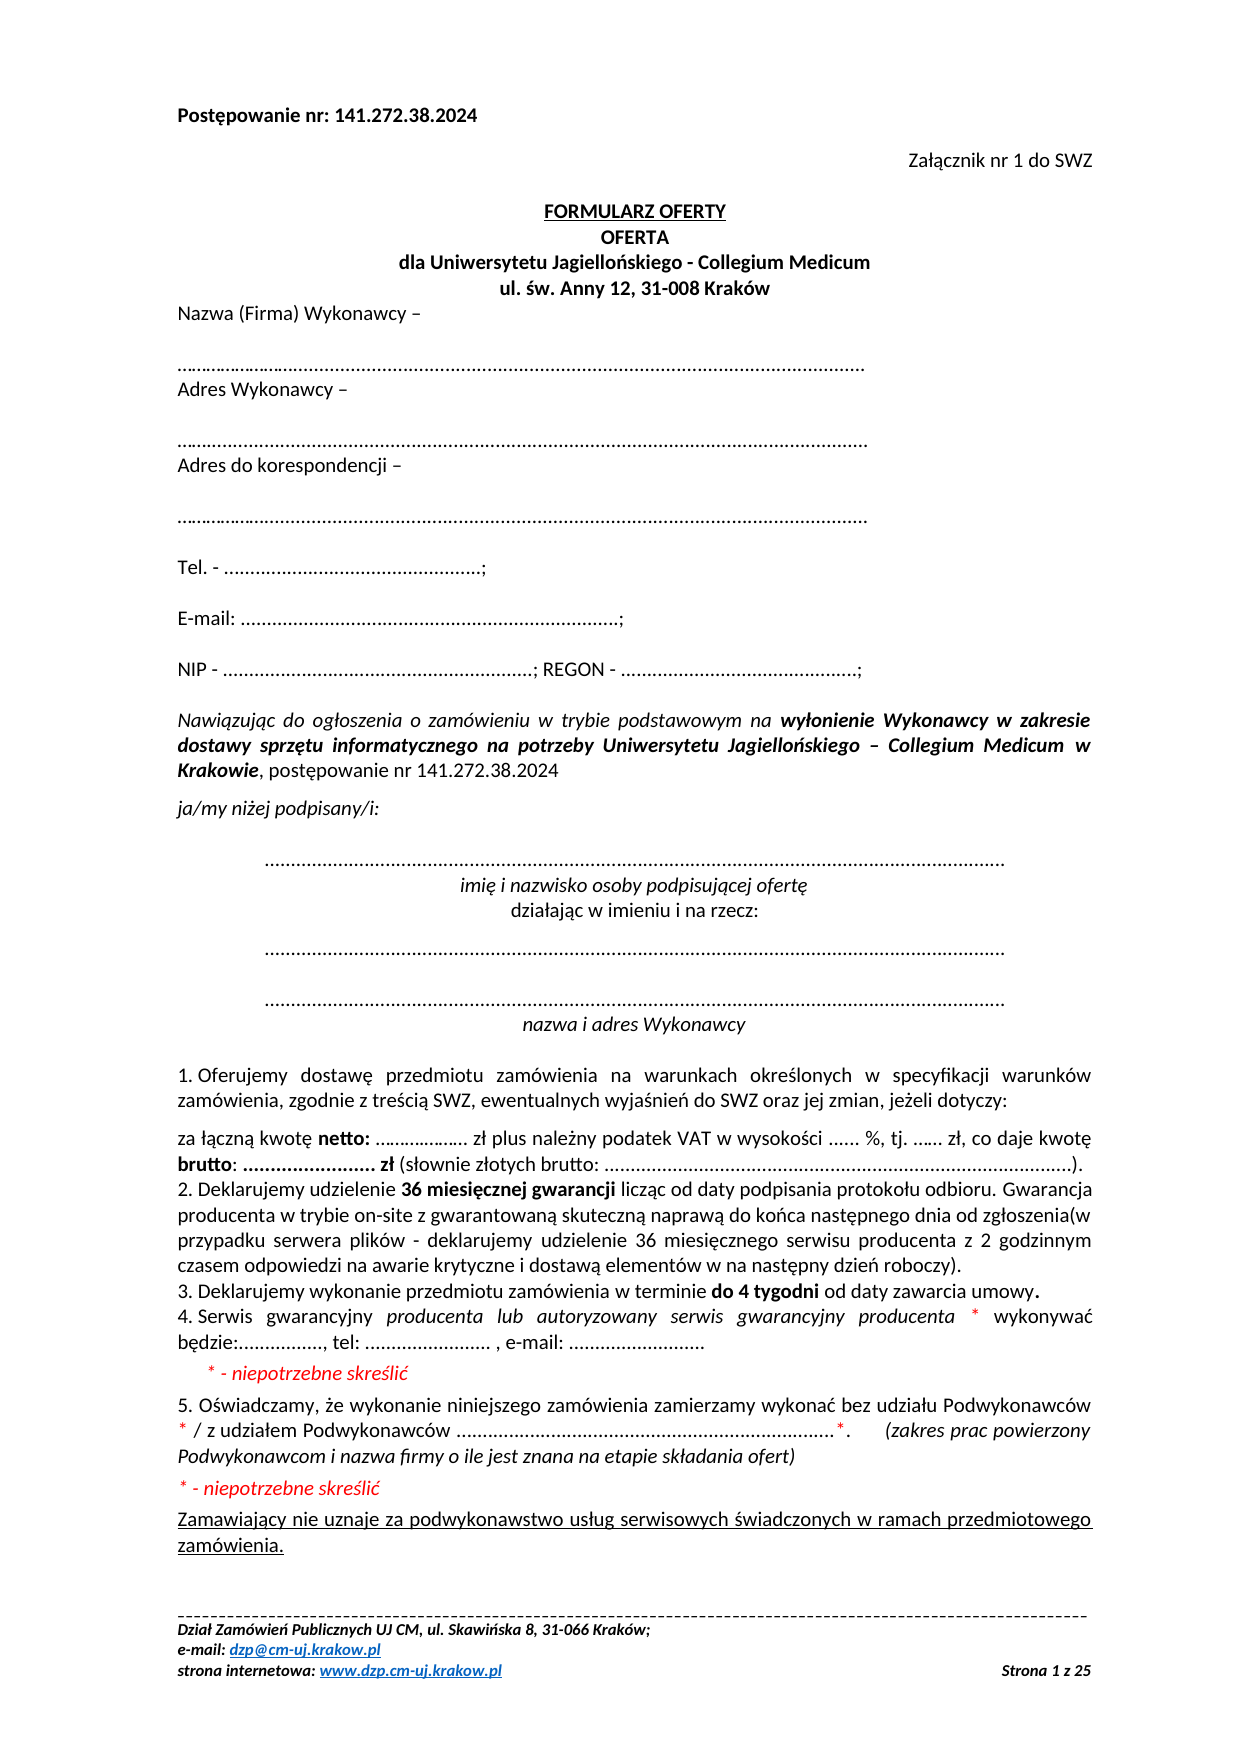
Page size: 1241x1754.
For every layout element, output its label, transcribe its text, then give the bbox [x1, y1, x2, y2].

text Tel. - .................................................; [177, 554, 1093, 580]
text OFERTA [177, 224, 1093, 249]
list Serwis gwarancyjny producenta lub autoryzowany serwis gwarancyjny producenta * wykonywać będzie:................, tel: ........................ , e-mail: .......................... [177, 1303, 1093, 1354]
text ............................................................................................................................................. [177, 935, 1093, 961]
text imię i nazwisko osoby podpisującej ofertę [177, 872, 1093, 897]
text za łączną kwotę netto: ……….……… zł plus należny podatek VAT w wysokości ...... %, tj. …… zł, co daje kwotę brutto: ........................ zł (słownie złotych brutto: .........................................................................................). [177, 1126, 1093, 1176]
text Adres Wykonawcy – [177, 376, 1093, 402]
list Oferujemy dostawę przedmiotu zamówienia na warunkach określonych w specyfikacji warunków zamówienia, zgodnie z treścią SWZ, ewentualnych wyjaśnień do SWZ oraz jej zmian, jeżeli dotyczy: [177, 1062, 1093, 1113]
text E-mail: ........................................................................; [177, 605, 1093, 631]
list Deklarujemy udzielenie 36 miesięcznej gwarancji licząc od daty podpisania protokołu odbioru. Gwarancja producenta w trybie on-site z gwarantowaną skuteczną naprawą do końca następnego dnia od zgłoszenia(w przypadku serwera plików - deklarujemy udzielenie 36 miesięcznego serwisu producenta z 2 godzinnym czasem odpowiedzi na awarie krytyczne i dostawą elementów w na następny dzień roboczy). [177, 1176, 1093, 1278]
text Nawiązując do ogłoszenia o zamówieniu w trybie podstawowym na wyłonienie Wykonawcy w zakresie dostawy sprzętu informatycznego na potrzeby Uniwersytetu Jagiellońskiego – Collegium Medicum w Krakowie, postępowanie nr 141.272.38.2024 [177, 707, 1093, 783]
text Załącznik nr 1 do SWZ [177, 148, 1093, 173]
text …….............................................................................................................................. [177, 427, 1093, 453]
text ………………................................................................................................................... [177, 503, 1093, 529]
text Adres do korespondencji – [177, 453, 1093, 478]
text Zamawiający nie uznaje za podwykonawstwo usług serwisowych świadczonych w ramach przedmiotowego zamówienia. [177, 1506, 1093, 1528]
text nazwa i adres Wykonawcy [177, 1011, 1093, 1037]
text ja/my niżej podpisany/i: [177, 796, 1093, 821]
text ............................................................................................................................................. [177, 846, 1093, 872]
text ul. św. Anny 12, 31-008 Kraków [177, 275, 1093, 300]
text ……………………............................................................................................................. [177, 351, 1093, 376]
text FORMULARZ OFERTY [177, 198, 1093, 224]
text NIP - ...........................................................; REGON - .............................................; [177, 656, 1093, 681]
text * - niepotrzebne skreślić [177, 1361, 1098, 1386]
list Deklarujemy wykonanie przedmiotu zamówienia w terminie do 4 tygodni od daty zawarcia umowy. [177, 1278, 1093, 1303]
text dla Uniwersytetu Jagiellońskiego - Collegium Medicum [177, 249, 1093, 275]
text Zamawiający nie uznaje za podwykonawstwo usług serwisowych świadczonych w ramach przedmiotowego zamówienia. [177, 1529, 1093, 1557]
text * - niepotrzebne skreślić [177, 1475, 1093, 1500]
text działając w imieniu i na rzecz: [177, 897, 1093, 923]
text Nazwa (Firma) Wykonawcy – [177, 300, 1093, 326]
text 5. Oświadczamy, że wykonanie niniejszego zamówienia zamierzamy wykonać bez udziału Podwykonawców * / z udziałem Podwykonawców ........................................................................*. (zakres prac powierzony Podwykonawcom i nazwa firmy o ile jest znana na etapie składania ofert) [177, 1392, 1093, 1468]
text ............................................................................................................................................. [177, 986, 1093, 1011]
